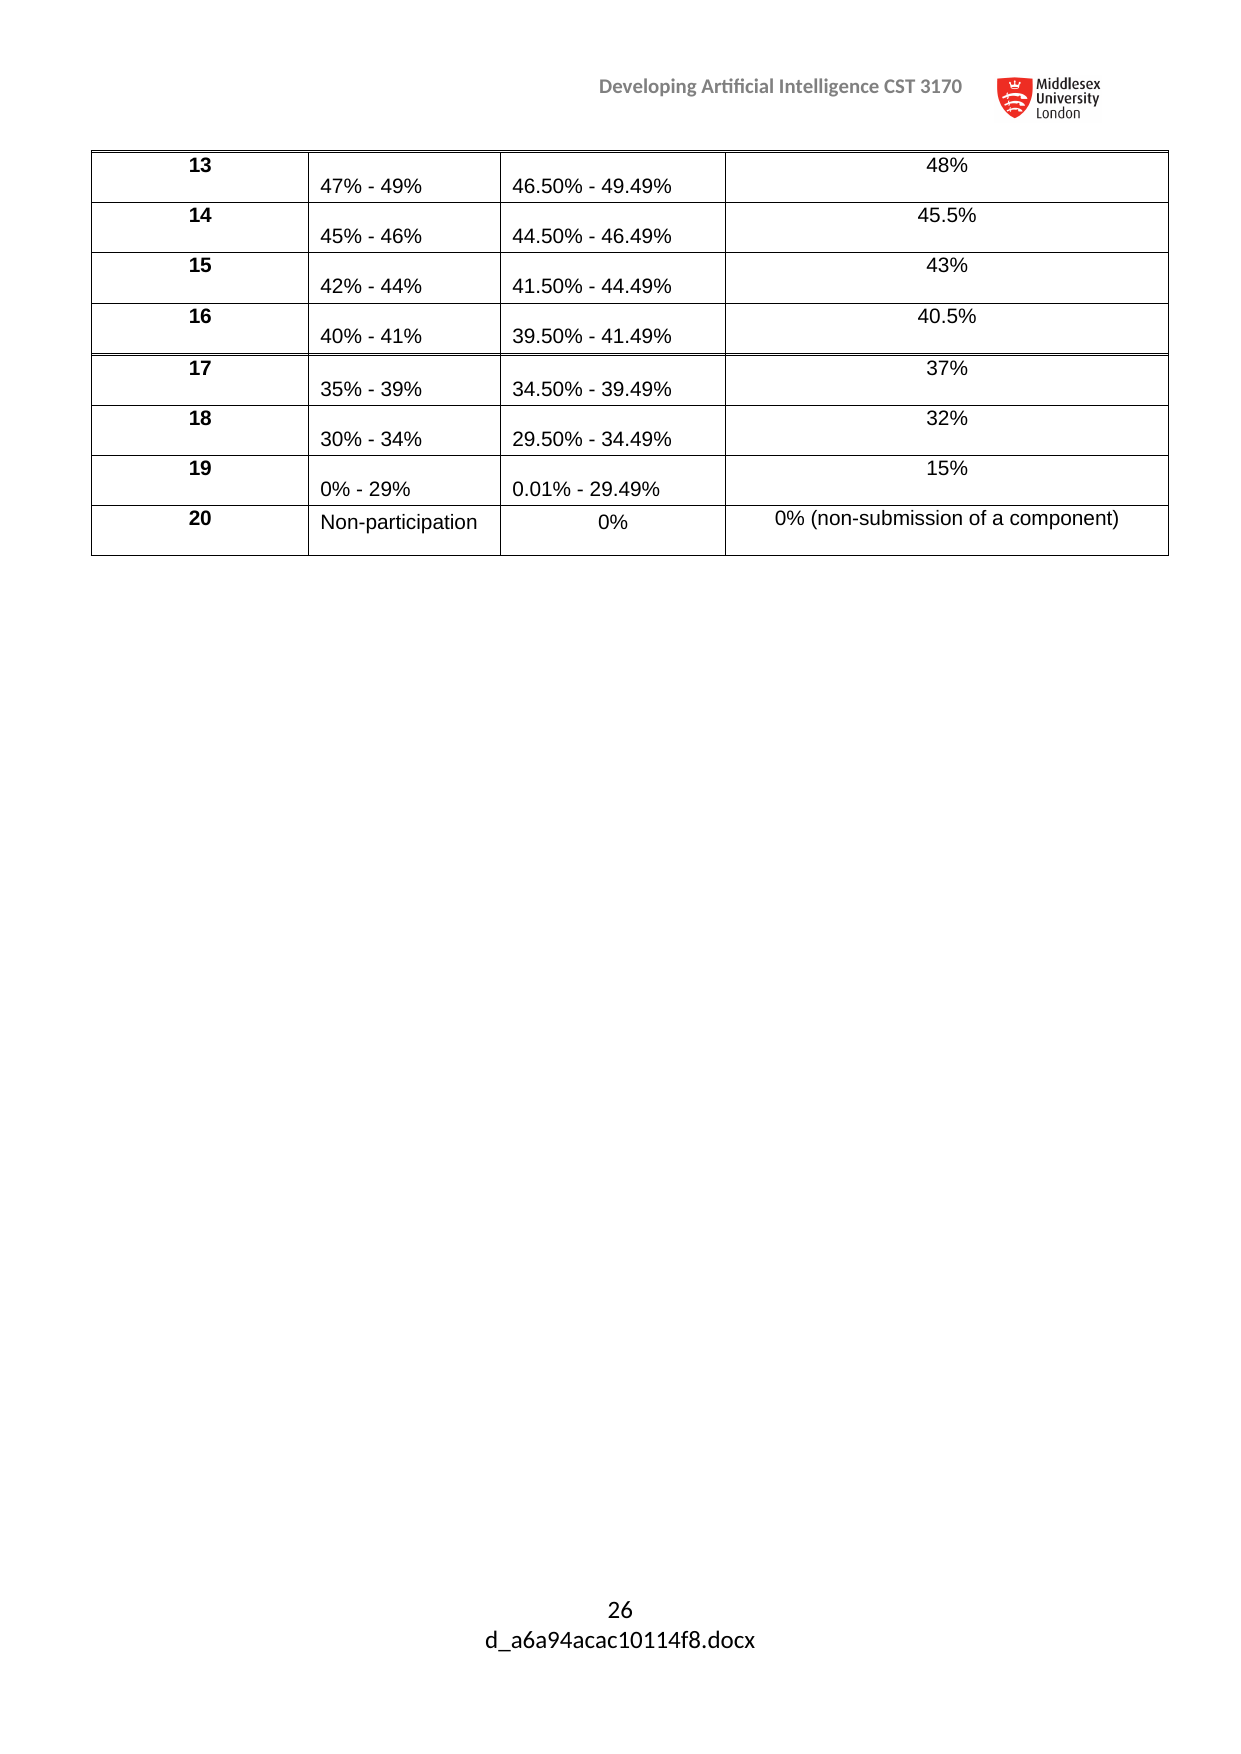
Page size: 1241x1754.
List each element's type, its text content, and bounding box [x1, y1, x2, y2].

table_cell 0.01% - 29.49% [501, 456, 725, 505]
table_cell 15% [726, 456, 1168, 505]
table_cell 45% - 46% [309, 203, 500, 252]
table_cell 17 [92, 356, 308, 405]
table_cell 20 [92, 506, 308, 555]
table_cell 29.50% - 34.49% [501, 406, 725, 455]
table_cell 44.50% - 46.49% [501, 203, 725, 252]
table_cell 43% [726, 253, 1168, 302]
table_cell 48% [726, 153, 1168, 202]
table_cell 37% [726, 356, 1168, 405]
table_cell 34.50% - 39.49% [501, 356, 725, 405]
table_cell 13 [92, 153, 308, 202]
table_cell 39.50% - 41.49% [501, 304, 725, 352]
table_cell 15 [92, 253, 308, 302]
table_cell 46.50% - 49.49% [501, 153, 725, 202]
table_cell 16 [92, 304, 308, 352]
table_cell 0% [501, 506, 725, 555]
table_cell 35% - 39% [309, 356, 500, 405]
table_cell 40.5% [726, 304, 1168, 352]
table_cell 47% - 49% [309, 153, 500, 202]
table_cell 30% - 34% [309, 406, 500, 455]
table_cell Non-participation [309, 506, 500, 555]
table_cell 0% - 29% [309, 456, 500, 505]
table_cell 0% (non-submission of a component) [726, 506, 1168, 555]
table_cell 41.50% - 44.49% [501, 253, 725, 302]
table_cell 14 [92, 203, 308, 252]
table_cell 32% [726, 406, 1168, 455]
table_cell 19 [92, 456, 308, 505]
table_cell 42% - 44% [309, 253, 500, 302]
table_cell 18 [92, 406, 308, 455]
table_cell 40% - 41% [309, 304, 500, 352]
picture [993, 75, 1102, 123]
table_cell 45.5% [726, 203, 1168, 252]
